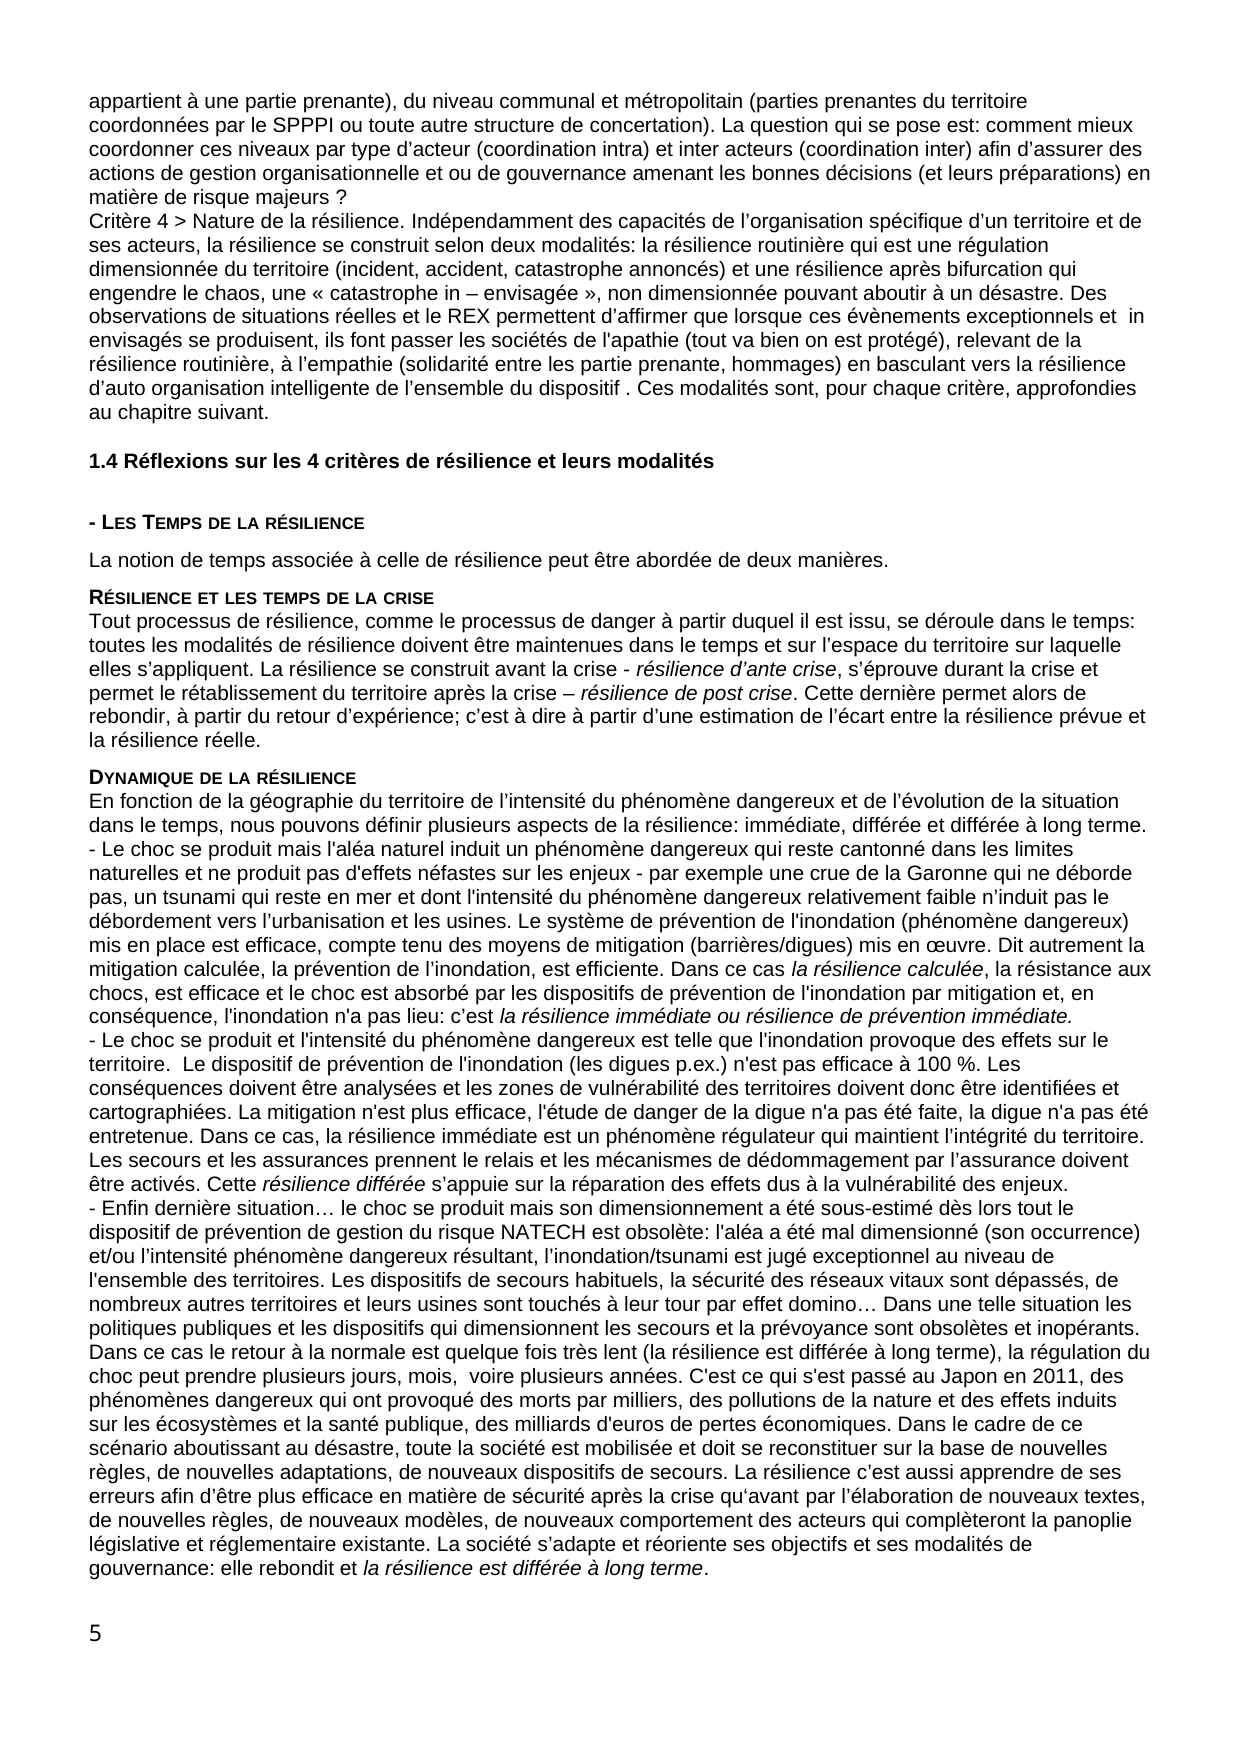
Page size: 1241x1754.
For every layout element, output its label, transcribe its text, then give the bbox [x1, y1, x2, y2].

subtitle 1.4 Réflexions sur les 4 critères de résilience et leurs modalités [89, 449, 1152, 473]
text - Le choc se produit mais l'aléa naturel induit un phénomène dangereux qui reste cantonné dans les limites naturelles et ne produit pas d'effets néfastes sur les enjeux - par exemple une crue de la Garonne qui ne déborde pas, un tsunami qui reste en mer et dont l'intensité du phénomène dangereux relativement faible n’induit pas le débordement vers l’urbanisation et les usines. Le système de prévention de l'inondation (phénomène dangereux) mis en place est efficace, compte tenu des moyens de mitigation (barrières/digues) mis en œuvre. Dit autrement la mitigation calculée, la prévention de l’inondation, est efficiente. Dans ce cas la résilience calculée, la résistance aux chocs, est efficace et le choc est absorbé par les dispositifs de prévention de l'inondation par mitigation et, en conséquence, l'inondation n'a pas lieu: c’est la résilience immédiate ou résilience de prévention immédiate. [89, 837, 1152, 1028]
text - Le choc se produit et l'intensité du phénomène dangereux est telle que l'inondation provoque des effets sur le territoire. Le dispositif de prévention de l'inondation (les digues p.ex.) n'est pas efficace à 100 %. Les conséquences doivent être analysées et les zones de vulnérabilité des territoires doivent donc être identifiées et cartographiées. La mitigation n'est plus efficace, l'étude de danger de la digue n'a pas été faite, la digue n'a pas été entretenue. Dans ce cas, la résilience immédiate est un phénomène régulateur qui maintient l’intégrité du territoire. Les secours et les assurances prennent le relais et les mécanismes de dédommagement par l’assurance doivent être activés. Cette résilience différée s’appuie sur la réparation des effets dus à la vulnérabilité des enjeux. [89, 1028, 1152, 1196]
text - Enfin dernière situation… le choc se produit mais son dimensionnement a été sous-estimé dès lors tout le dispositif de prévention de gestion du risque NATECH est obsolète: l'aléa a été mal dimensionné (son occurrence) et/ou l’intensité phénomène dangereux résultant, l’inondation/tsunami est jugé exceptionnel au niveau de l'ensemble des territoires. Les dispositifs de secours habituels, la sécurité des réseaux vitaux sont dépassés, de nombreux autres territoires et leurs usines sont touchés à leur tour par effet domino… Dans une telle situation les politiques publiques et les dispositifs qui dimensionnent les secours et la prévoyance sont obsolètes et inopérants. Dans ce cas le retour à la normale est quelque fois très lent (la résilience est différée à long terme), la régulation du choc peut prendre plusieurs jours, mois, voire plusieurs années. C'est ce qui s'est passé au Japon en 2011, des phénomènes dangereux qui ont provoqué des morts par milliers, des pollutions de la nature et des effets induits sur les écosystèmes et la santé publique, des milliards d'euros de pertes économiques. Dans le cadre de ce scénario aboutissant au désastre, toute la société est mobilisée et doit se reconstituer sur la base de nouvelles règles, de nouvelles adaptations, de nouveaux dispositifs de secours. La résilience c’est aussi apprendre de ses erreurs afin d’être plus efficace en matière de sécurité après la crise qu‘avant par l’élaboration de nouveaux textes, de nouvelles règles, de nouveaux modèles, de nouveaux comportement des acteurs qui complèteront la panoplie législative et réglementaire existante. La société s’adapte et réoriente ses objectifs et ses modalités de gouvernance: elle rebondit et la résilience est différée à long terme. [89, 1196, 1152, 1579]
text La notion de temps associée à celle de résilience peut être abordée de deux manières. [89, 548, 1152, 572]
text En fonction de la géographie du territoire de l’intensité du phénomène dangereux et de l’évolution de la situation dans le temps, nous pouvons définir plusieurs aspects de la résilience: immédiate, différée et différée à long terme. [89, 789, 1152, 837]
text Tout processus de résilience, comme le processus de danger à partir duquel il est issu, se déroule dans le temps: toutes les modalités de résilience doivent être maintenues dans le temps et sur l’espace du territoire sur laquelle elles s’appliquent. La résilience se construit avant la crise - résilience d’ante crise, s’éprouve durant la crise et permet le rétablissement du territoire après la crise – résilience de post crise. Cette dernière permet alors de rebondir, à partir du retour d’expérience; c’est à dire à partir d’une estimation de l’écart entre la résilience prévue et la résilience réelle. [89, 608, 1152, 752]
subtitle Résilience et les temps de la crise [89, 584, 1152, 608]
text Critère 4 > Nature de la résilience. Indépendamment des capacités de l’organisation spécifique d’un territoire et de ses acteurs, la résilience se construit selon deux modalités: la résilience routinière qui est une régulation dimensionnée du territoire (incident, accident, catastrophe annoncés) et une résilience après bifurcation qui engendre le chaos, une « catastrophe in – envisagée », non dimensionnée pouvant aboutir à un désastre. Des observations de situations réelles et le REX permettent d’affirmer que lorsque ces évènements exceptionnels et in envisagés se produisent, ils font passer les sociétés de l'apathie (tout va bien on est protégé), relevant de la résilience routinière, à l’empathie (solidarité entre les partie prenante, hommages) en basculant vers la résilience d’auto organisation intelligente de l’ensemble du dispositif . Ces modalités sont, pour chaque critère, approfondies au chapitre suivant. [89, 208, 1152, 424]
subtitle - Les Temps de la résilience [89, 510, 1152, 534]
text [89, 89, 1152, 208]
subtitle Dynamique de la résilience [89, 765, 1152, 789]
